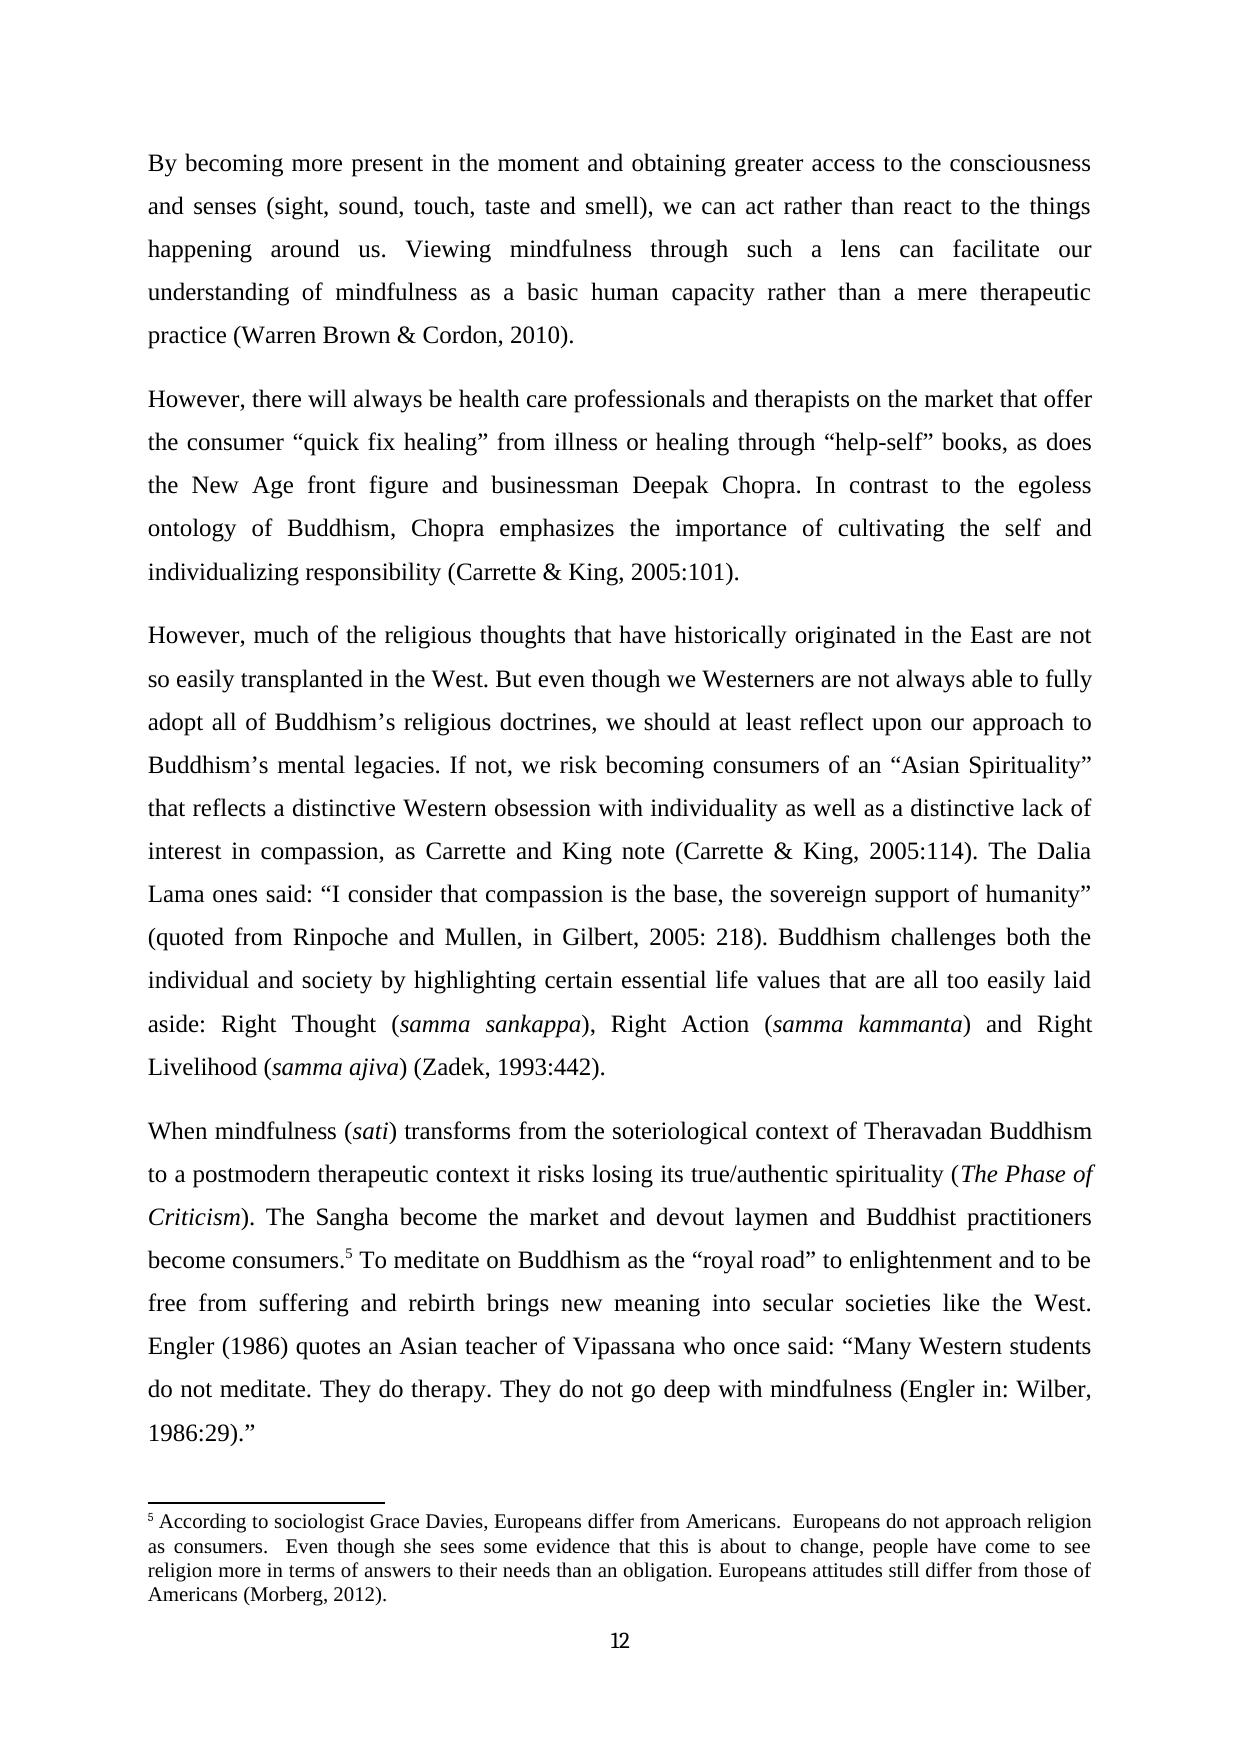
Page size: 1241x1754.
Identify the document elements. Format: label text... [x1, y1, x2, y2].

text However, there will always be health care professionals and therapists on the market that offer the consumer “quick fix healing” from illness or healing through “help-self” books, as does the New Age front figure and businessman Deepak Chopra. In contrast to the egoless ontology of Buddhism, Chopra emphasizes the importance of cultivating the self and individualizing responsibility (Carrette & King, 2005:101). [148, 384, 1093, 585]
text By becoming more present in the moment and obtaining greater access to the consciousness and senses (sight, sound, touch, taste and smell), we can act rather than react to the things happening around us. Viewing mindfulness through such a lens can facilitate our understanding of mindfulness as a basic human capacity rather than a mere therapeutic practice (Warren Brown & Cordon, 2010). [148, 148, 1093, 349]
text However, much of the religious thoughts that have historically originated in the East are not so easily transplanted in the West. But even though we Westerners are not always able to fully adopt all of Buddhism’s religious doctrines, we should at least reflect upon our approach to Buddhism’s mental legacies. If not, we risk becoming consumers of an “Asian Spirituality” that reflects a distinctive Western obsession with individuality as well as a distinctive lack of interest in compassion, as Carrette and King note (Carrette & King, 2005:114). The Dalia Lama ones said: “I consider that compassion is the base, the sovereign support of humanity” (quoted from Rinpoche and Mullen, in Gilbert, 2005: 218). Buddhism challenges both the individual and society by highlighting certain essential life values that are all too easily laid aside: Right Thought (samma sankappa), Right Action (samma kammanta) and Right Livelihood (samma ajiva) (Zadek, 1993:442). [148, 621, 1093, 1081]
text When mindfulness (sati) transforms from the soteriological context of Theravadan Buddhism to a postmodern therapeutic context it risks losing its true/authentic spirituality (The Phase of Criticism). The Sangha become the market and devout laymen and Buddhist practitioners become consumers. To meditate on Buddhism as the “royal road” to enlightenment and to be free from suffering and rebirth brings new meaning into secular societies like the West. Engler (1986) quotes an Asian teacher of Vipassana who once said: “Many Western students do not meditate. They do therapy. They do not go deep with mindfulness (Engler in: Wilber, 1986:29).” [148, 1116, 1093, 1446]
